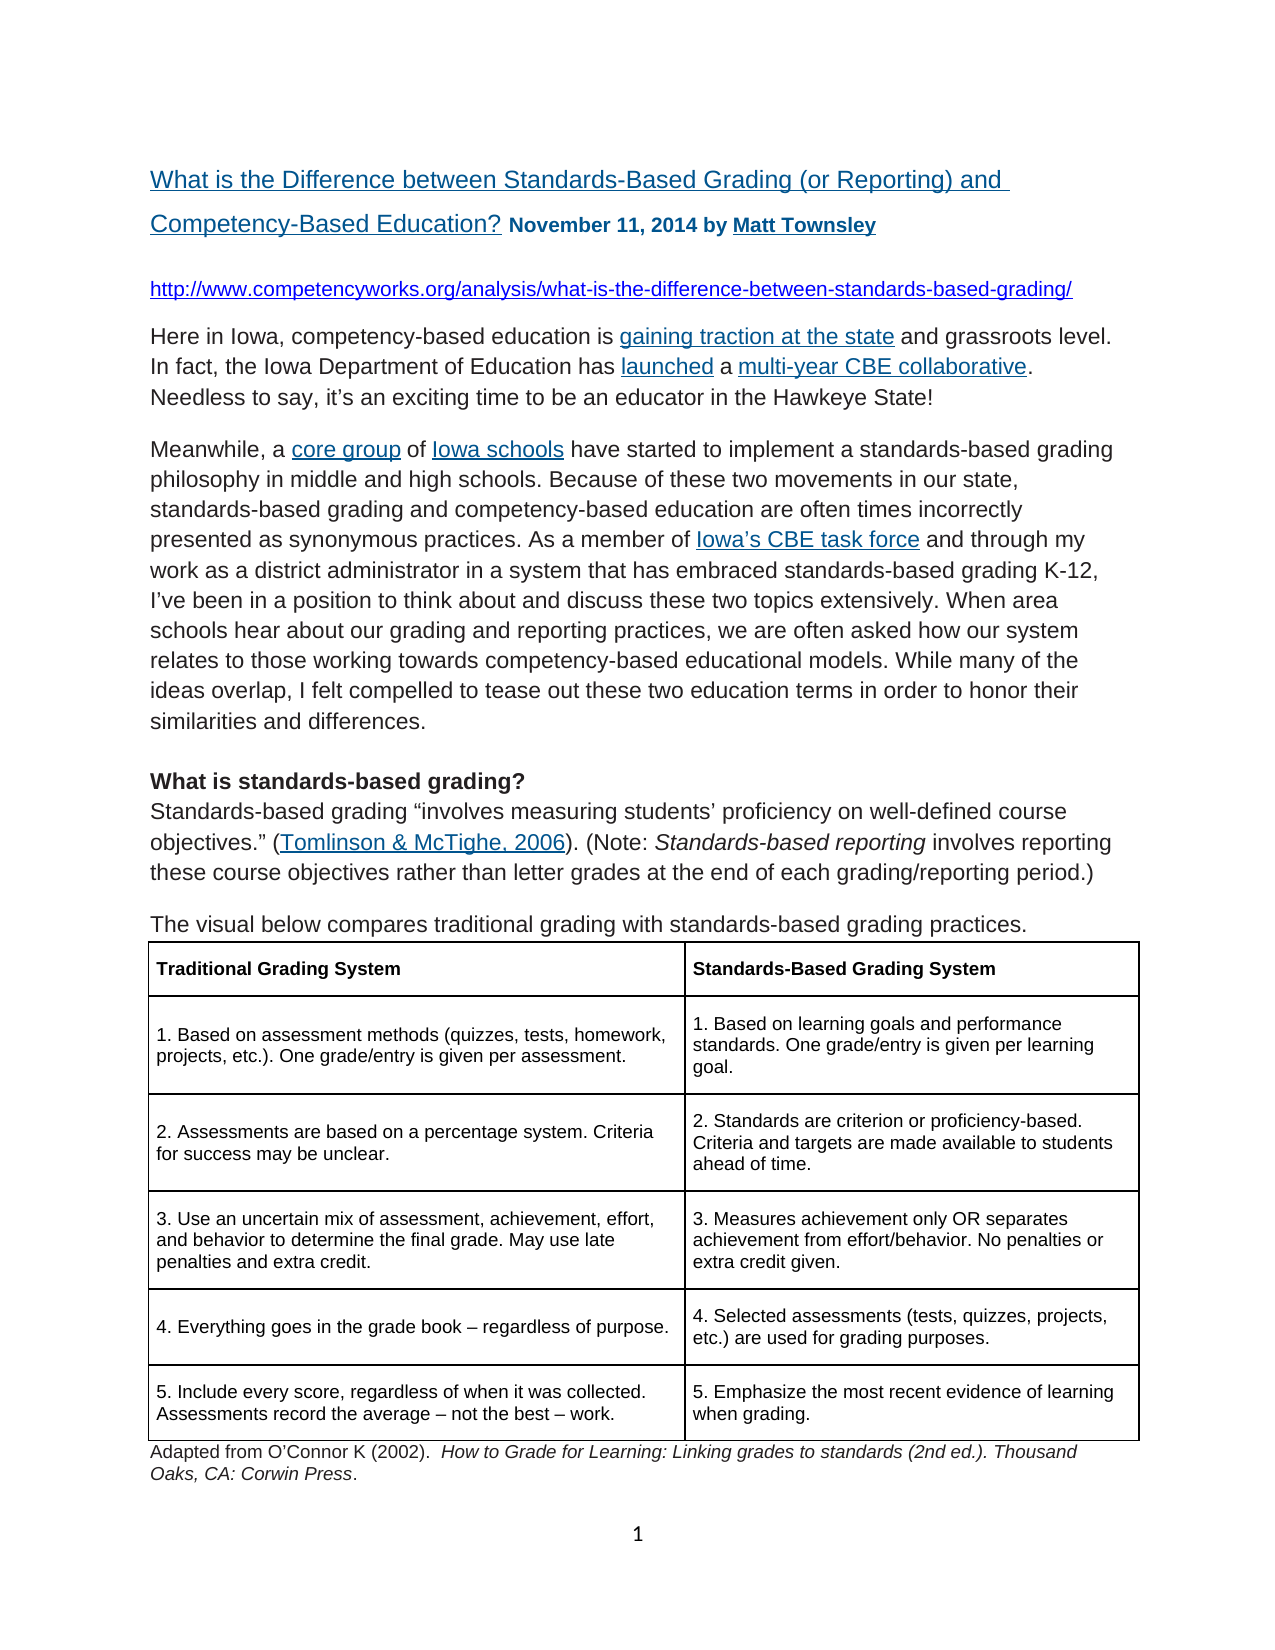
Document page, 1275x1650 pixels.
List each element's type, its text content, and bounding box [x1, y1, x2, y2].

table_cell 1. Based on learning goals and performance standards. One grade/entry is given per learning goal. [686, 997, 1138, 1093]
text http://www.competencyworks.org/analysis/what-is-the-difference-between-standards-based-grading/ [150, 277, 1125, 301]
text Adapted from O’Connor K (2002). How to Grade for Learning: Linking grades to standards (2nd ed.). Thousand Oaks, CA: Corwin Press. [150, 1441, 1125, 1484]
table_header Traditional Grading System [149, 943, 684, 995]
table_cell 5. Include every score, regardless of when it was collected. Assessments record the average – not the best – work. [149, 1366, 684, 1440]
table_cell 1. Based on assessment methods (quizzes, tests, homework, projects, etc.). One grade/entry is given per assessment. [149, 997, 684, 1093]
text Standards-based grading “involves measuring students’ proficiency on well-defined course objectives.” (Tomlinson & McTighe, 2006). (Note: Standards-based reporting involves reporting these course objectives rather than letter grades at the end of each grading/reporting period.) [150, 798, 1125, 885]
table_header Standards-Based Grading System [686, 943, 1138, 995]
table_cell 3. Use an uncertain mix of assessment, achievement, effort, and behavior to determine the final grade. May use late penalties and extra credit. [149, 1192, 684, 1288]
text Here in Iowa, competency-based education is gaining traction at the state and grassroots level. In fact, the Iowa Department of Education has launched a multi-year CBE collaborative. Needless to say, it’s an exciting time to be an educator in the Hawkeye State! [150, 323, 1125, 410]
table_cell 4. Everything goes in the grade book – regardless of purpose. [149, 1290, 684, 1364]
table_cell 5. Emphasize the most recent evidence of learning when grading. [686, 1366, 1138, 1440]
text Meanwhile, a core group of Iowa schools have started to implement a standards-based grading philosophy in middle and high schools. Because of these two movements in our state, standards-based grading and competency-based education are often times incorrectly presented as synonymous practices. As a member of Iowa’s CBE task force and through my work as a district administrator in a system that has embraced standards-based grading K-12, I’ve been in a position to think about and discuss these two topics extensively. When area schools hear about our grading and reporting practices, we are often asked how our system relates to those working towards competency-based educational models. While many of the ideas overlap, I felt compelled to tease out these two education terms in order to honor their similarities and differences. What is standards-based grading? [150, 436, 1125, 794]
table_cell 4. Selected assessments (tests, quizzes, projects, etc.) are used for grading purposes. [686, 1290, 1138, 1364]
table_cell 2. Standards are criterion or proficiency-based. Criteria and targets are made available to students ahead of time. [686, 1095, 1138, 1190]
table_cell 2. Assessments are based on a percentage system. Criteria for success may be unclear. [149, 1095, 684, 1190]
table_cell 3. Measures achievement only OR separates achievement from effort/behavior. No penalties or extra credit given. [686, 1192, 1138, 1288]
text The visual below compares traditional grading with standards-based grading practices. [150, 911, 1125, 937]
text What is the Difference between Standards-Based Grading (or Reporting) and Competency-Based Education? November 11, 2014 by Matt Townsley [150, 150, 1125, 237]
